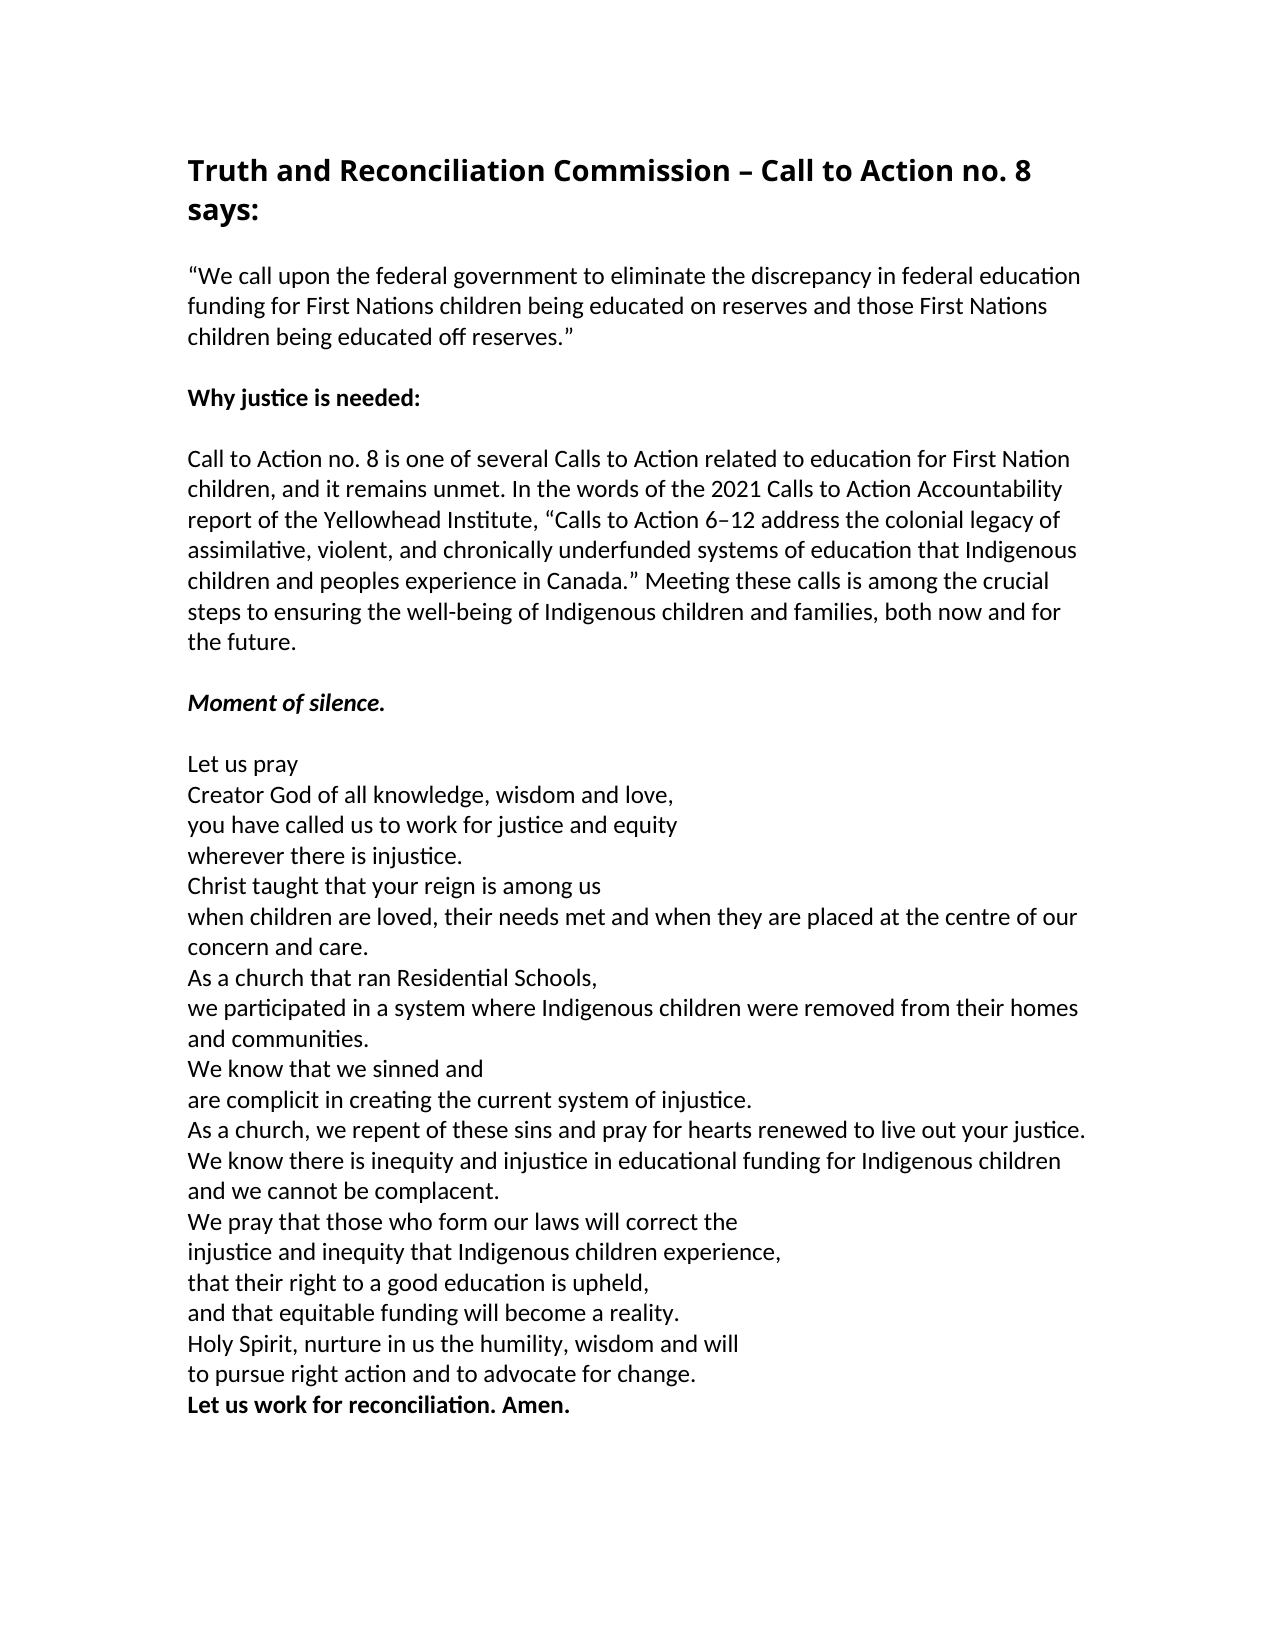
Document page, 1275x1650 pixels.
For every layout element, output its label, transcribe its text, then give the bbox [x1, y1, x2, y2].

text Moment of silence. [187, 687, 1087, 718]
text As a church that ran Residential Schools, [187, 962, 1087, 992]
text Let us pray [187, 748, 1087, 779]
text We know there is inequity and injustice in educational funding for Indigenous children and we cannot be complacent. [187, 1145, 1087, 1206]
text Call to Action no. 8 is one of several Calls to Action related to education for First Nation children, and it remains unmet. In the words of the 2021 Calls to Action Accountability report of the Yellowhead Institute, “Calls to Action 6–12 address the colonial legacy of assimilative, violent, and chronically underfunded systems of education that Indigenous children and peoples experience in Canada.” Meeting these calls is among the crucial steps to ensuring the well-being of Indigenous children and families, both now and for the future. [187, 443, 1087, 657]
text Let us work for reconciliation. Amen. [187, 1389, 1087, 1420]
text that their right to a good education is upheld, [187, 1267, 1087, 1298]
text we participated in a system where Indigenous children were removed from their homes and communities. [187, 992, 1087, 1053]
text Creator God of all knowledge, wisdom and love, [187, 779, 1087, 809]
text We know that we sinned and [187, 1053, 1087, 1084]
text injustice and inequity that Indigenous children experience, [187, 1237, 1087, 1267]
text and that equitable funding will become a reality. [187, 1298, 1087, 1328]
text to pursue right action and to advocate for change. [187, 1359, 1087, 1389]
text you have called us to work for justice and equity [187, 809, 1087, 840]
text We pray that those who form our laws will correct the [187, 1206, 1087, 1237]
text As a church, we repent of these sins and pray for hearts renewed to live out your justice. [187, 1114, 1087, 1145]
text Why justice is needed: [187, 382, 1087, 412]
text wherever there is injustice. [187, 840, 1087, 870]
text Christ taught that your reign is among us [187, 870, 1087, 901]
text are complicit in creating the current system of injustice. [187, 1084, 1087, 1114]
text Truth and Reconciliation Commission – Call to Action no. 8 says: [187, 150, 1087, 229]
text when children are loved, their needs met and when they are placed at the centre of our concern and care. [187, 901, 1087, 962]
text “We call upon the federal government to eliminate the discrepancy in federal education funding for First Nations children being educated on reserves and those First Nations children being educated off reserves.” [187, 260, 1087, 351]
text Holy Spirit, nurture in us the humility, wisdom and will [187, 1328, 1087, 1359]
